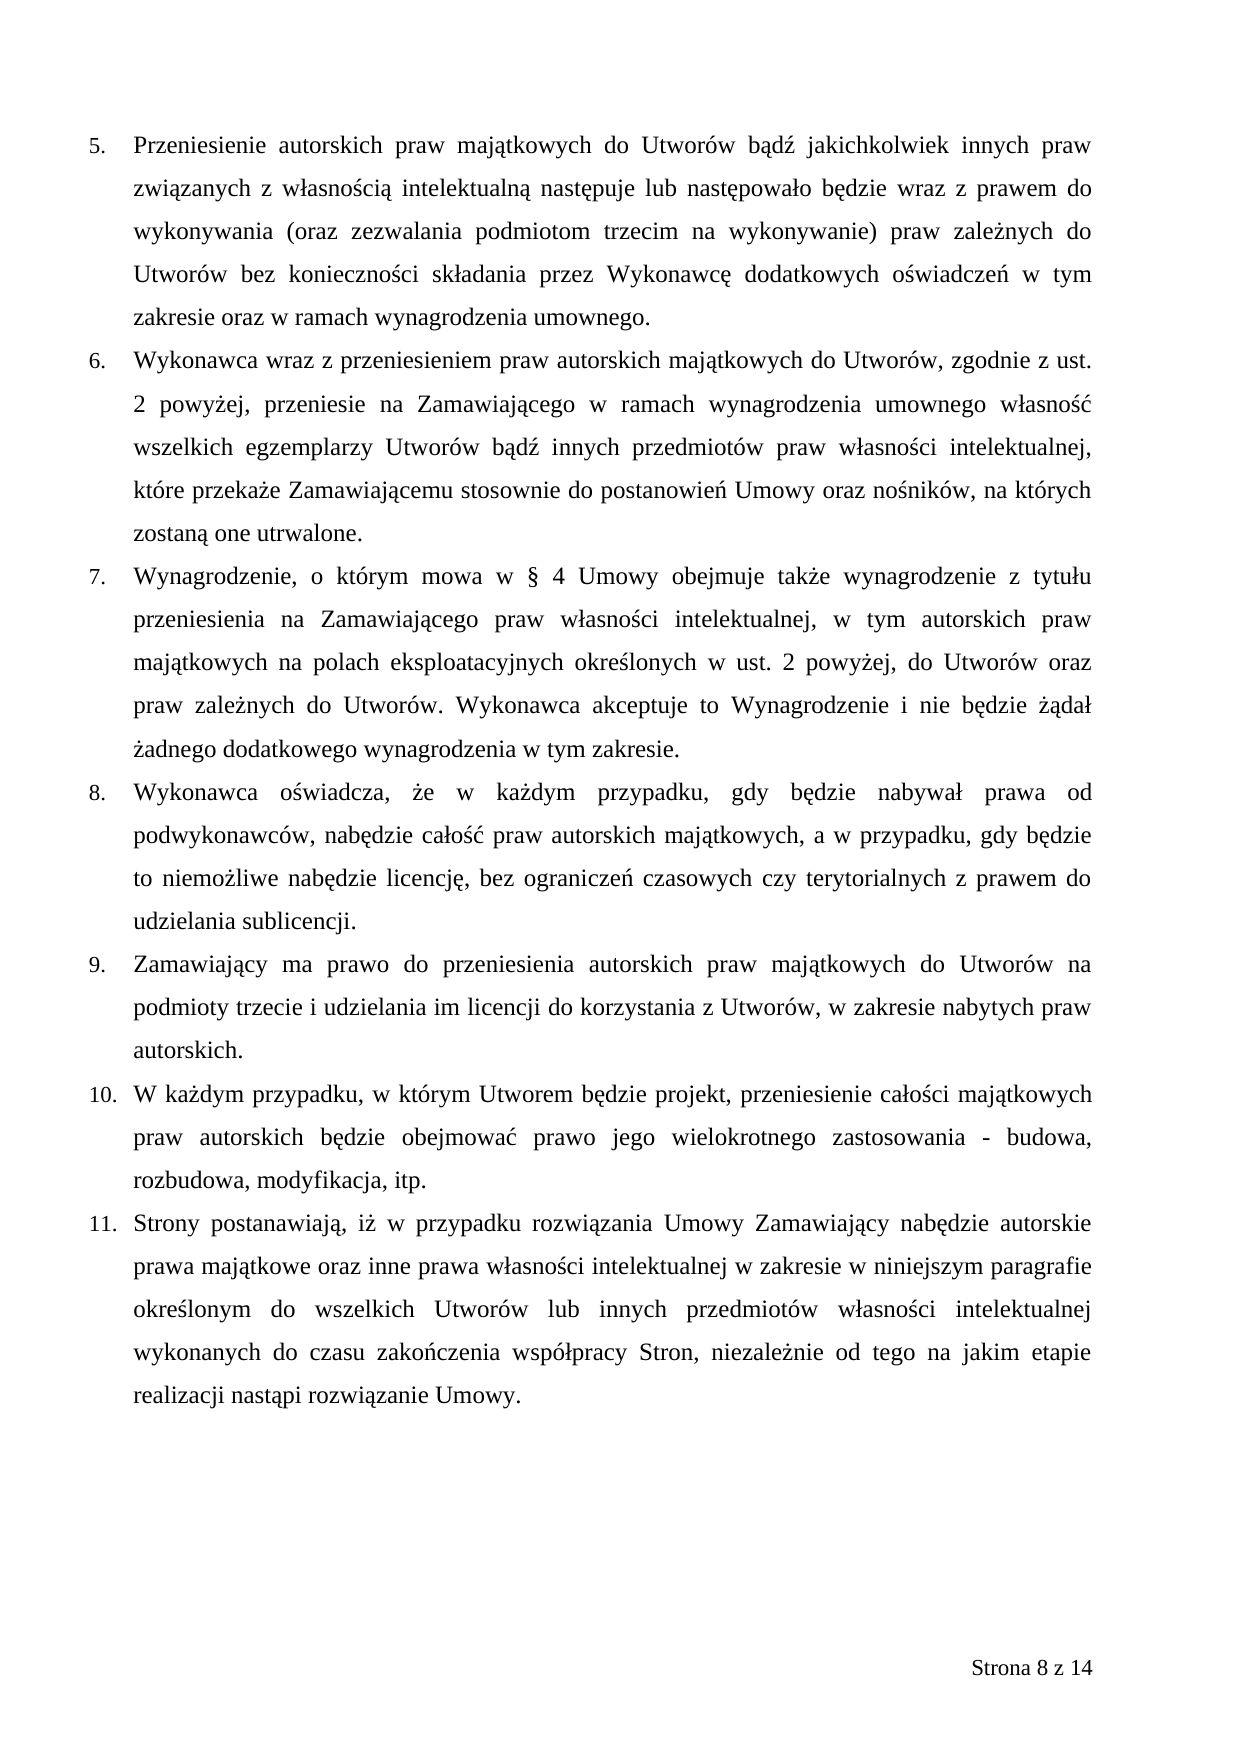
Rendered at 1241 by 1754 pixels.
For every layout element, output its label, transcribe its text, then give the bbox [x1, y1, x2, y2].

list Strony postanawiają, iż w przypadku rozwiązania Umowy Zamawiający nabędzie autorskie prawa majątkowe oraz inne prawa własności intelektualnej w zakresie w niniejszym paragrafie określonym do wszelkich Utworów lub innych przedmiotów własności intelektualnej wykonanych do czasu zakończenia współpracy Stron, niezależnie od tego na jakim etapie realizacji nastąpi rozwiązanie Umowy. [89, 1208, 1093, 1409]
list Przeniesienie autorskich praw majątkowych do Utworów bądź jakichkolwiek innych praw związanych z własnością intelektualną następuje lub następowało będzie wraz z prawem do wykonywania (oraz zezwalania podmiotom trzecim na wykonywanie) praw zależnych do Utworów bez konieczności składania przez Wykonawcę dodatkowych oświadczeń w tym zakresie oraz w ramach wynagrodzenia umownego. [89, 130, 1093, 331]
list Wynagrodzenie, o którym mowa w § 4 Umowy obejmuje także wynagrodzenie z tytułu przeniesienia na Zamawiającego praw własności intelektualnej, w tym autorskich praw majątkowych na polach eksploatacyjnych określonych w ust. 2 powyżej, do Utworów oraz praw zależnych do Utworów. Wykonawca akceptuje to Wynagrodzenie i nie będzie żądał żadnego dodatkowego wynagrodzenia w tym zakresie. [89, 561, 1093, 762]
list W każdym przypadku, w którym Utworem będzie projekt, przeniesienie całości majątkowych praw autorskich będzie obejmować prawo jego wielokrotnego zastosowania - budowa, rozbudowa, modyfikacja, itp. [89, 1079, 1093, 1194]
list Zamawiający ma prawo do przeniesienia autorskich praw majątkowych do Utworów na podmioty trzecie i udzielania im licencji do korzystania z Utworów, w zakresie nabytych praw autorskich. [89, 949, 1093, 1064]
list Wykonawca wraz z przeniesieniem praw autorskich majątkowych do Utworów, zgodnie z ust. 2 powyżej, przeniesie na Zamawiającego w ramach wynagrodzenia umownego własność wszelkich egzemplarzy Utworów bądź innych przedmiotów praw własności intelektualnej, które przekaże Zamawiającemu stosownie do postanowień Umowy oraz nośników, na których zostaną one utrwalone. [89, 346, 1093, 547]
list Wykonawca oświadcza, że w każdym przypadku, gdy będzie nabywał prawa od podwykonawców, nabędzie całość praw autorskich majątkowych, a w przypadku, gdy będzie to niemożliwe nabędzie licencję, bez ograniczeń czasowych czy terytorialnych z prawem do udzielania sublicencji. [89, 777, 1093, 935]
